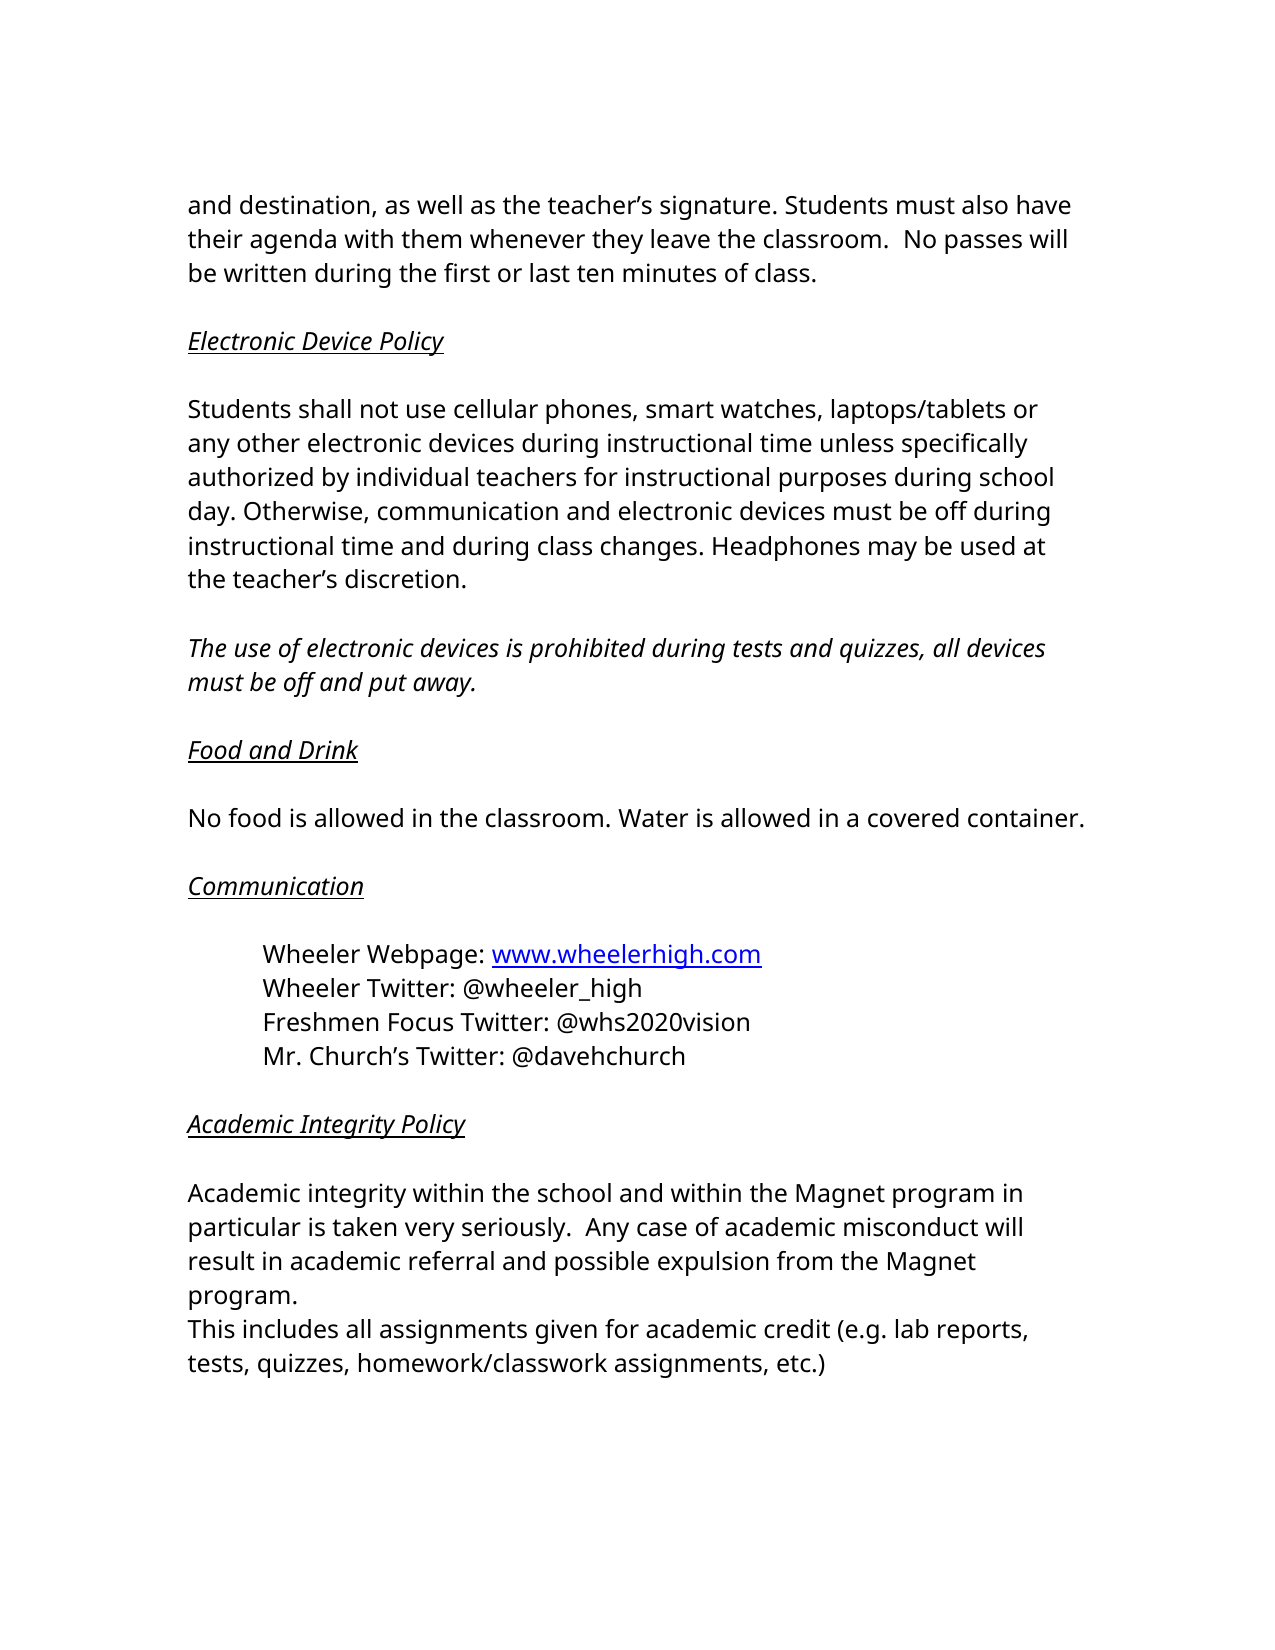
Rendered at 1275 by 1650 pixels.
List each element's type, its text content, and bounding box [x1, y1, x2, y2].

text The use of electronic devices is prohibited during tests and quizzes, all devices must be off and put away. [187, 630, 1087, 698]
text No food is allowed in the classroom. Water is allowed in a covered container. [187, 801, 1087, 835]
text Communication [187, 869, 1087, 903]
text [187, 187, 1087, 290]
text This includes all assignments given for academic credit (e.g. lab reports, [187, 1312, 1087, 1346]
text Electronic Device Policy [187, 324, 1087, 358]
text Wheeler Twitter: @wheeler_high [187, 971, 1087, 1005]
text Mr. Church’s Twitter: @davehchurch [187, 1039, 1087, 1073]
text Students shall not use cellular phones, smart watches, laptops/tablets or any other electronic devices during instructional time unless specifically authorized by individual teachers for instructional purposes during school day. Otherwise, communication and electronic devices must be off during instructional time and during class changes. Headphones may be used at the teacher’s discretion. [187, 392, 1087, 596]
text Freshmen Focus Twitter: @whs2020vision [187, 1005, 1087, 1039]
text Academic integrity within the school and within the Magnet program in [187, 1175, 1087, 1209]
text Wheeler Webpage: www.wheelerhigh.com [187, 937, 1087, 971]
text particular is taken very seriously. Any case of academic misconduct will [187, 1209, 1087, 1243]
text tests, quizzes, homework/classwork assignments, etc.) [187, 1346, 1087, 1380]
text result in academic referral and possible expulsion from the Magnet program. [187, 1243, 1087, 1312]
text Food and Drink [187, 732, 1087, 767]
text Academic Integrity Policy [187, 1107, 1087, 1141]
